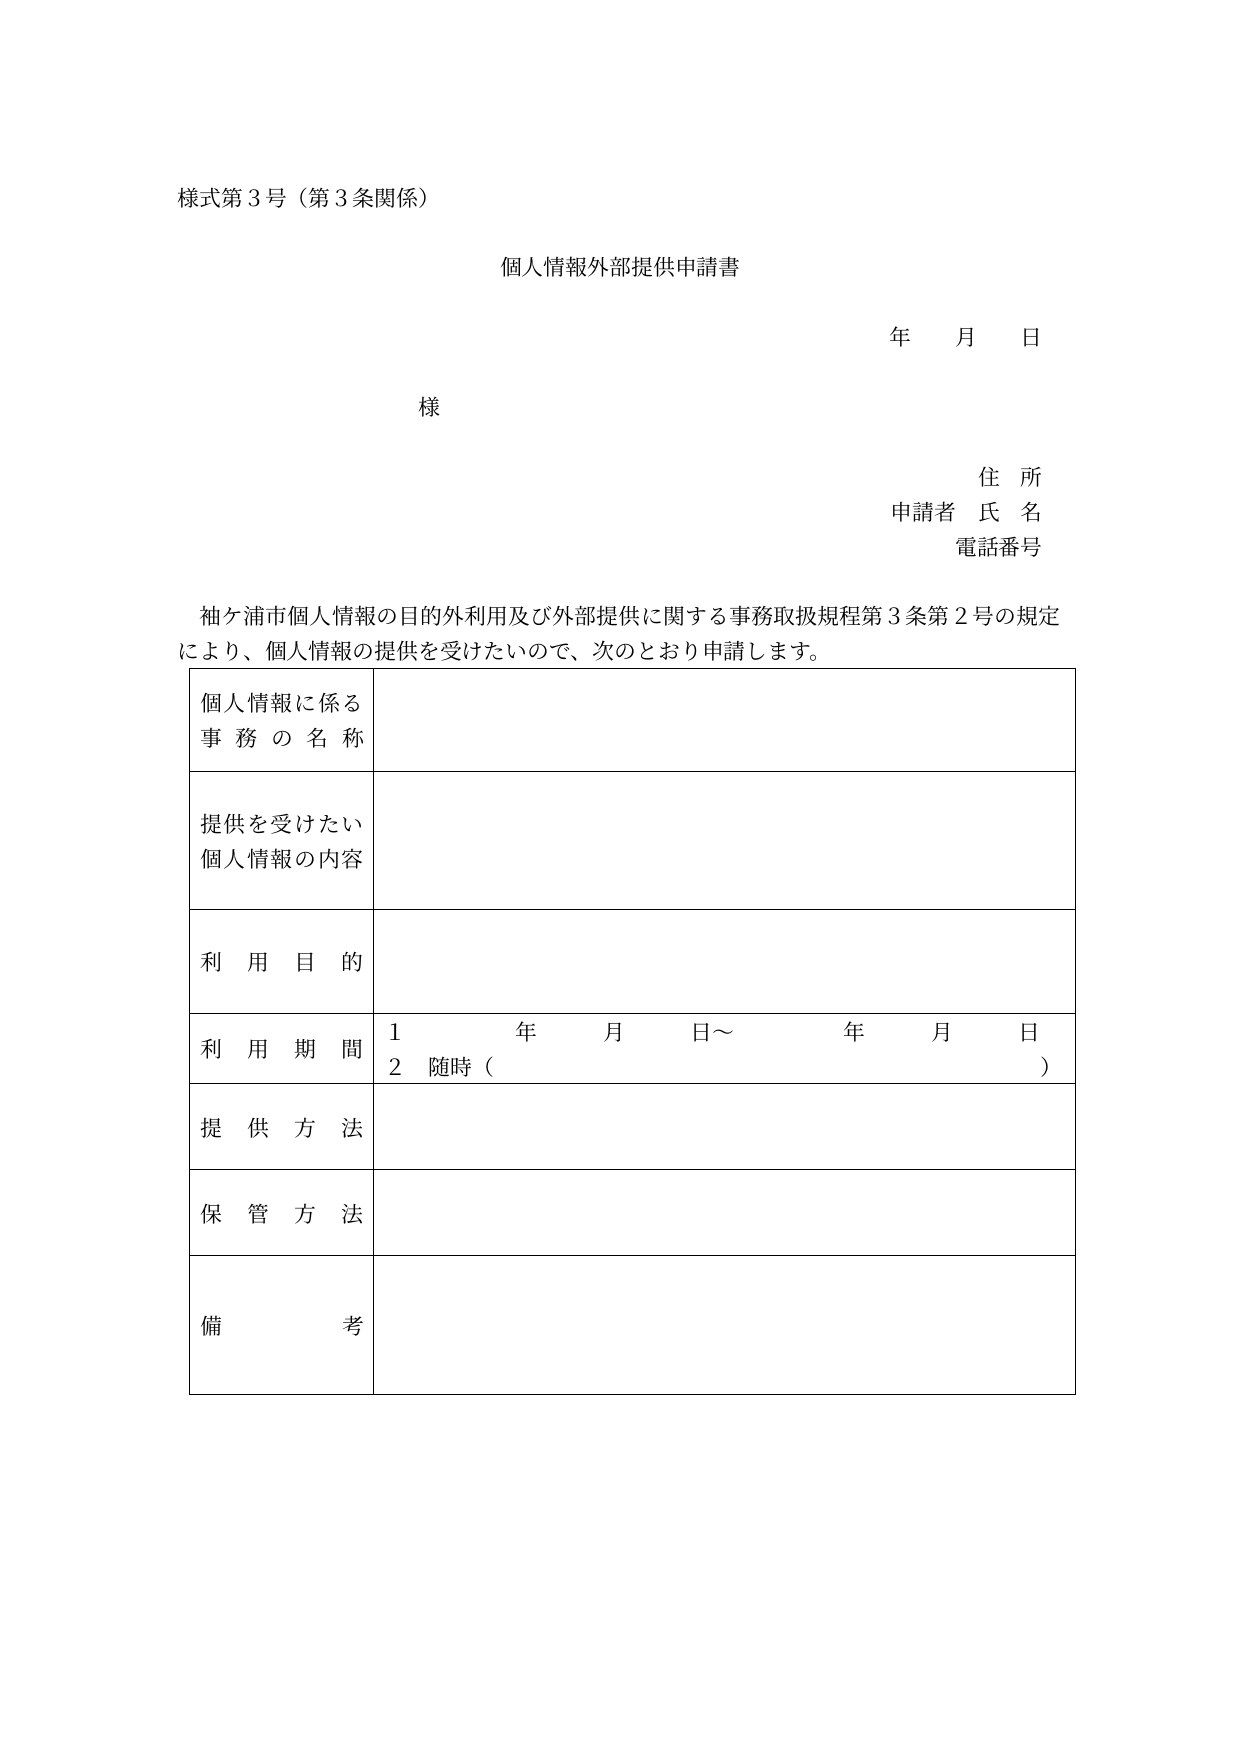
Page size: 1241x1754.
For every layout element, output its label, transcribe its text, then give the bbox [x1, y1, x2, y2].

table_cell 提供を受けたい個人情報の内容 [190, 772, 373, 909]
table_cell 利用目的 [190, 910, 373, 1012]
text 申請者 氏名 [177, 493, 1042, 528]
text 様 [177, 388, 1063, 423]
table_cell [374, 910, 1075, 1012]
table_cell [374, 1256, 1075, 1394]
table_cell [374, 1170, 1075, 1255]
table_cell 保管方法 [190, 1170, 373, 1255]
text 住所 [177, 458, 1042, 493]
table_header 個人情報に係る事務の名称 [190, 669, 373, 771]
text 年 月 日 [177, 319, 1042, 353]
table_cell [374, 772, 1075, 909]
table_cell 利用期間 [190, 1014, 373, 1083]
text 電話番号 [177, 528, 1042, 563]
table_cell 備考 [190, 1256, 373, 1394]
text 袖ケ浦市個人情報の目的外利用及び外部提供に関する事務取扱規程第３条第２号の規定により、個人情報の提供を受けたいので、次のとおり申請します。 [177, 598, 1063, 668]
table_cell [374, 1084, 1075, 1169]
text 様式第３号（第３条関係） [177, 179, 1063, 214]
table_cell 提供方法 [190, 1084, 373, 1169]
table_cell １ 年 月 日～ 年 月 日 ２ 随時（ ） [374, 1014, 1075, 1083]
text 個人情報外部提供申請書 [177, 249, 1063, 284]
table_header [374, 669, 1075, 771]
